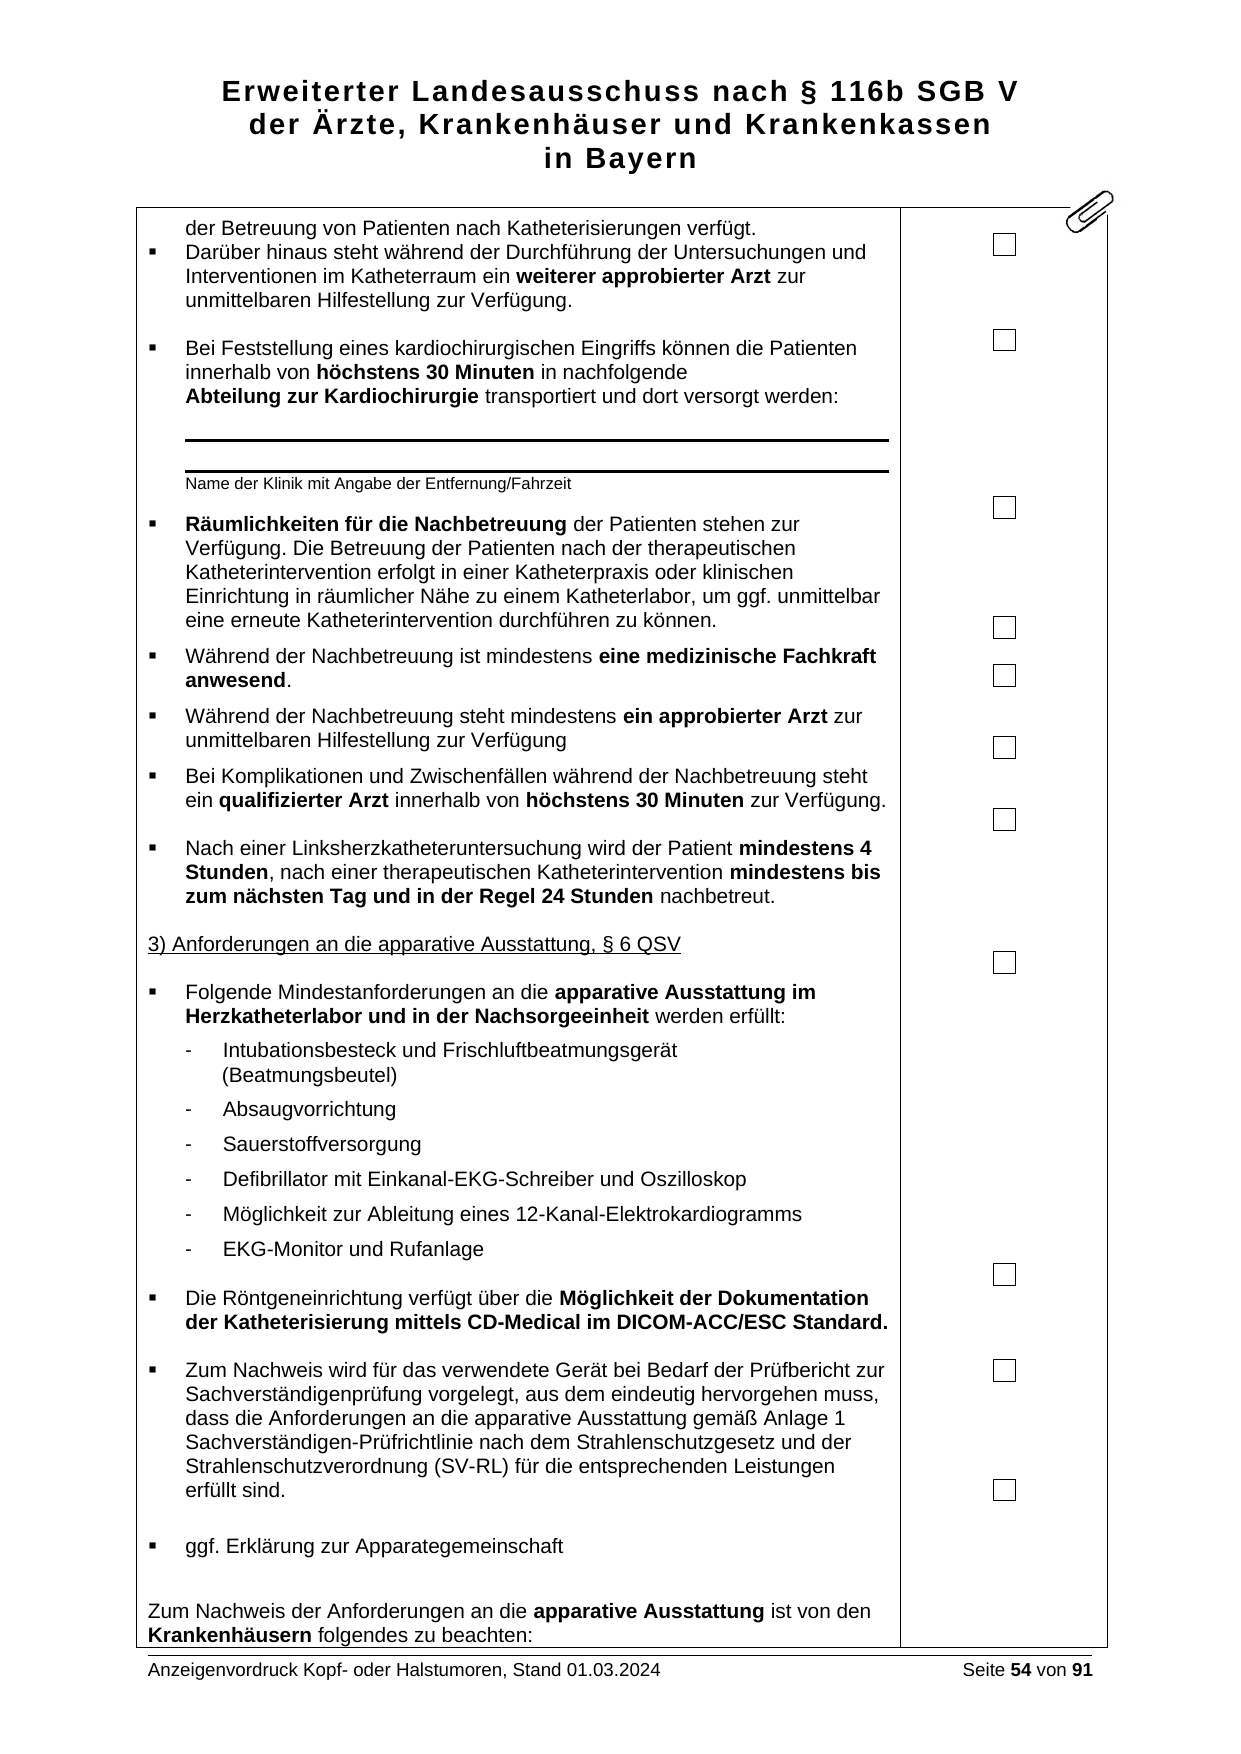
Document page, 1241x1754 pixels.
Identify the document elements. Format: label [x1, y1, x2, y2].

table_header [137, 208, 900, 1647]
table_header [901, 208, 1107, 1647]
